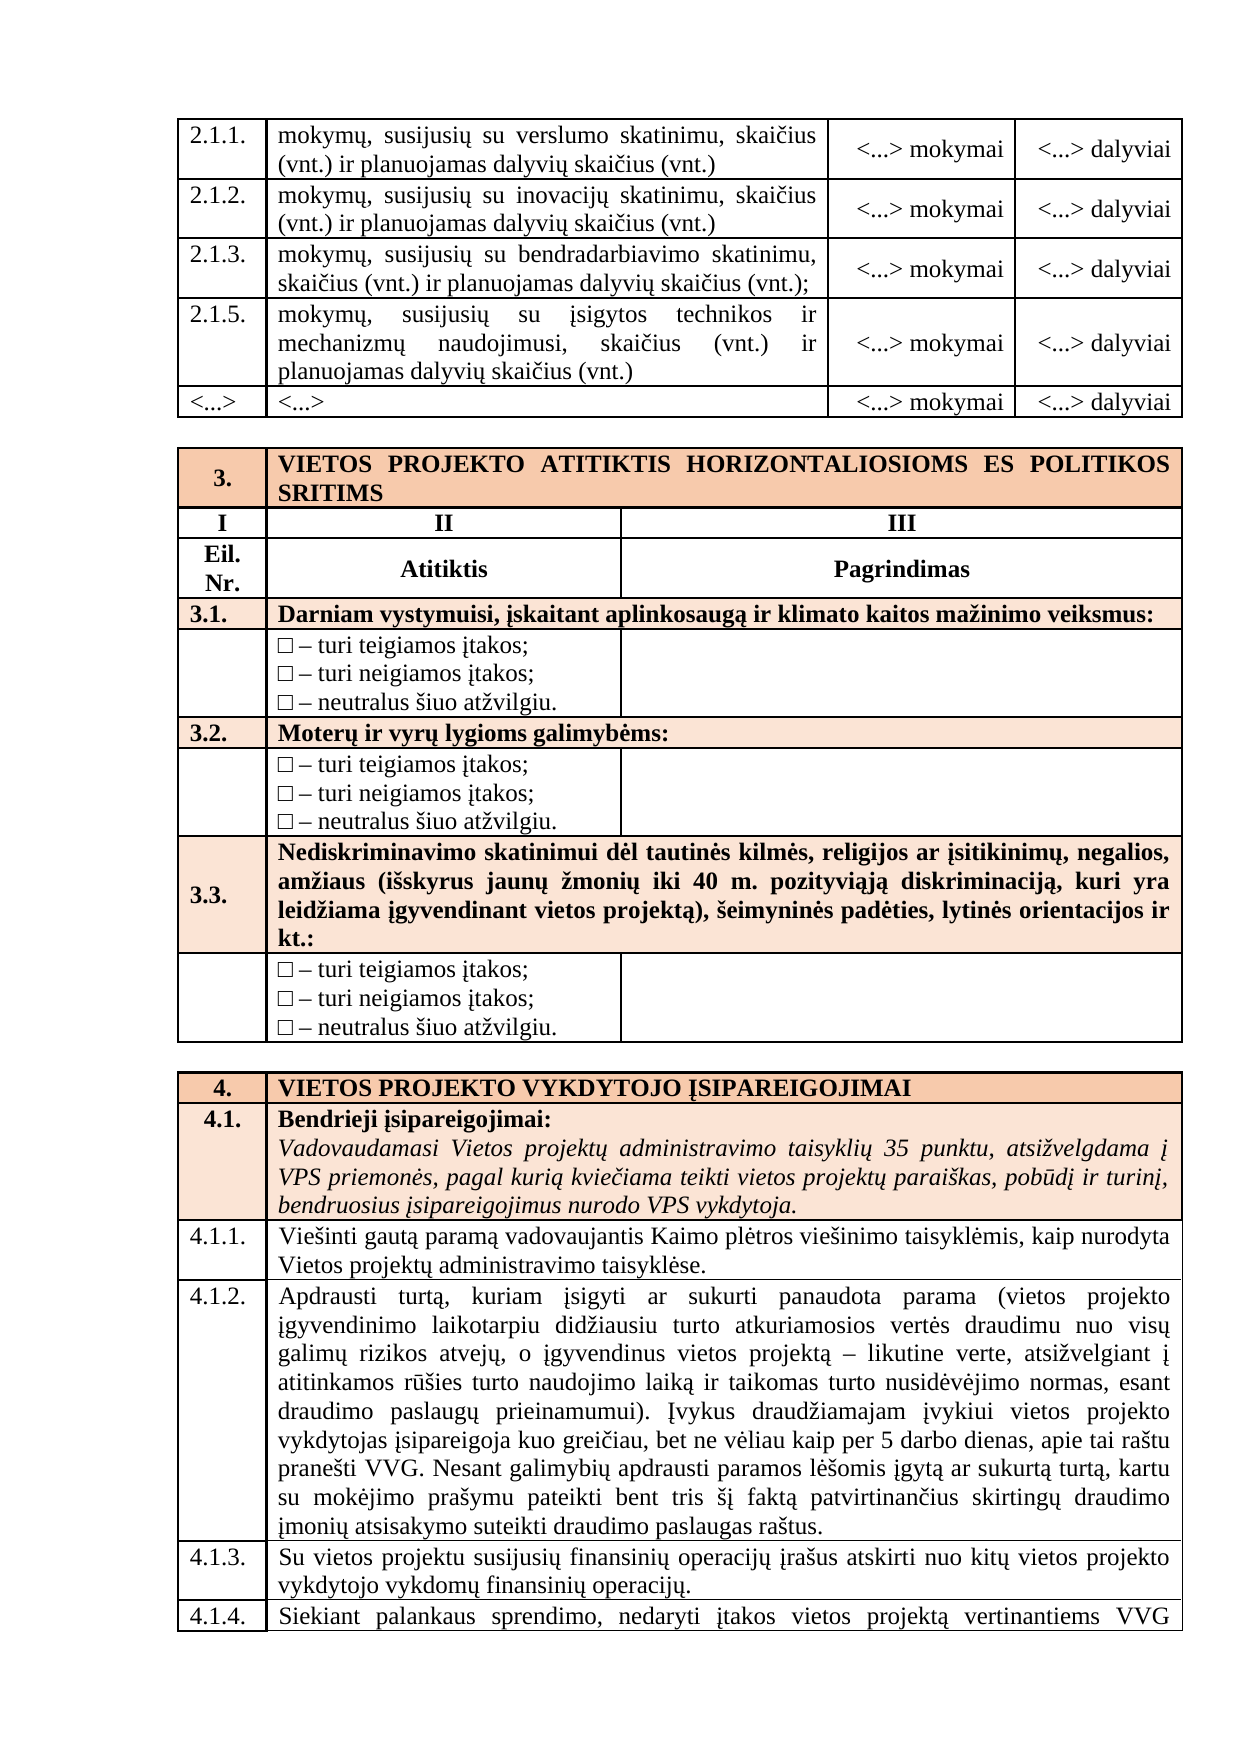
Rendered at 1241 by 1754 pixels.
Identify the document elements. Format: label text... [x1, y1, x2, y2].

table_cell mokymų, susijusių su įsigytos technikos ir mechanizmų naudojimusi, skaičius (vnt.) ir planuojamas dalyvių skaičius (vnt.) [268, 299, 827, 385]
table_cell 4.1.3. [179, 1542, 265, 1599]
table_cell <...> dalyviai [1016, 180, 1181, 237]
table_cell Viešinti gautą paramą vadovaujantis Kaimo plėtros viešinimo taisyklėmis, kaip nurodyta Vietos projektų administravimo taisyklėse. [268, 1221, 1182, 1279]
table_cell 2.1.5. [179, 299, 265, 385]
table_header 4. [179, 1074, 265, 1102]
table_cell □ – turi teigiamos įtakos; □ – turi neigiamos įtakos; □ – neutralus šiuo atžvilgiu. [268, 954, 620, 1041]
table_cell II [268, 509, 620, 537]
table_cell mokymų, susijusių su inovacijų skatinimu, skaičius (vnt.) ir planuojamas dalyvių skaičius (vnt.) [268, 180, 827, 237]
table_cell 4.1.2. [179, 1281, 265, 1540]
table_cell Pagrindimas [622, 539, 1181, 597]
table_cell <...> mokymai [829, 120, 1014, 178]
table_cell [622, 749, 1181, 835]
table_cell [622, 954, 1181, 1041]
table_cell Eil. Nr. [179, 539, 265, 597]
table_cell <...> mokymai [829, 239, 1014, 297]
table_header VIETOS PROJEKTO ATITIKTIS HORIZONTALIOSIOMS ES POLITIKOS SRITIMS [268, 449, 1181, 506]
table_cell <...> mokymai [829, 387, 1014, 416]
table_cell 2.1.3. [179, 239, 265, 297]
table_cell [268, 1599, 1182, 1630]
table_header 3. [179, 449, 265, 506]
table_header VIETOS PROJEKTO VYKDYTOJO ĮSIPAREIGOJIMAI [268, 1074, 1181, 1102]
table_cell Darniam vystymuisi, įskaitant aplinkosaugą ir klimato kaitos mažinimo veiksmus: [268, 599, 1181, 628]
table_cell 2.1.1. [179, 120, 265, 178]
table_cell [179, 749, 265, 835]
table_cell I [179, 509, 265, 537]
table_cell 2.1.2. [179, 180, 265, 237]
table_cell 3.3. [179, 837, 265, 952]
table_cell [179, 954, 265, 1041]
table_cell mokymų, susijusių su verslumo skatinimu, skaičius (vnt.) ir planuojamas dalyvių skaičius (vnt.) [268, 120, 827, 178]
table_cell <...> dalyviai [1016, 120, 1181, 178]
table_cell Nediskriminavimo skatinimui dėl tautinės kilmės, religijos ar įsitikinimų, negalios, amžiaus (išskyrus jaunų žmonių iki 40 m. pozityviąją diskriminaciją, kuri yra leidžiama įgyvendinant vietos projektą), šeimyninės padėties, lytinės orientacijos ir kt.: [268, 837, 1181, 952]
table_cell <...> dalyviai [1016, 299, 1181, 385]
table_cell <...> [179, 387, 265, 416]
table_cell Atitiktis [268, 539, 620, 597]
table_cell 4.1.1. [179, 1221, 265, 1279]
table_cell III [622, 509, 1181, 537]
table_cell mokymų, susijusių su bendradarbiavimo skatinimu, skaičius (vnt.) ir planuojamas dalyvių skaičius (vnt.); [268, 239, 827, 297]
table_cell 3.2. [179, 718, 265, 747]
table_cell Bendrieji įsipareigojimai: Vadovaudamasi Vietos projektų administravimo taisyklių 35 punktu, atsižvelgdama į VPS priemonės, pagal kurią kviečiama teikti vietos projektų paraiškas, pobūdį ir turinį, bendruosius įsipareigojimus nurodo VPS vykdytoja. [268, 1104, 1181, 1219]
table_cell <...> mokymai [829, 299, 1014, 385]
table_cell <...> [268, 387, 827, 416]
table_cell Su vietos projektu susijusių finansinių operacijų įrašus atskirti nuo kitų vietos projekto vykdytojo vykdomų finansinių operacijų. [268, 1540, 1182, 1599]
table_cell □ – turi teigiamos įtakos; □ – turi neigiamos įtakos; □ – neutralus šiuo atžvilgiu. [268, 630, 620, 716]
table_cell [622, 630, 1181, 716]
table_cell 4.1. [179, 1104, 265, 1219]
table_cell [179, 630, 265, 716]
table_cell <...> dalyviai [1016, 387, 1181, 416]
table_cell Apdrausti turtą, kuriam įsigyti ar sukurti panaudota parama (vietos projekto įgyvendinimo laikotarpiu didžiausiu turto atkuriamosios vertės draudimu nuo visų galimų rizikos atvejų, o įgyvendinus vietos projektą – likutine verte, atsižvelgiant į atitinkamos rūšies turto naudojimo laiką ir taikomas turto nusidėvėjimo normas, esant draudimo paslaugų prieinamumui). Įvykus draudžiamajam įvykiui vietos projekto vykdytojas įsipareigoja kuo greičiau, bet ne vėliau kaip per 5 darbo dienas, apie tai raštu pranešti VVG. Nesant galimybių apdrausti paramos lėšomis įgytą ar sukurtą turtą, kartu su mokėjimo prašymu pateikti bent tris šį faktą patvirtinančius skirtingų draudimo įmonių atsisakymo suteikti draudimo paslaugas raštus. [268, 1279, 1182, 1540]
table_cell Moterų ir vyrų lygioms galimybėms: [268, 718, 1181, 747]
table_cell 4.1.4. [179, 1601, 265, 1630]
table_cell <...> mokymai [829, 180, 1014, 237]
table_cell □ – turi teigiamos įtakos; □ – turi neigiamos įtakos; □ – neutralus šiuo atžvilgiu. [268, 749, 620, 835]
table_cell 3.1. [179, 599, 265, 628]
table_cell <...> dalyviai [1016, 239, 1181, 297]
